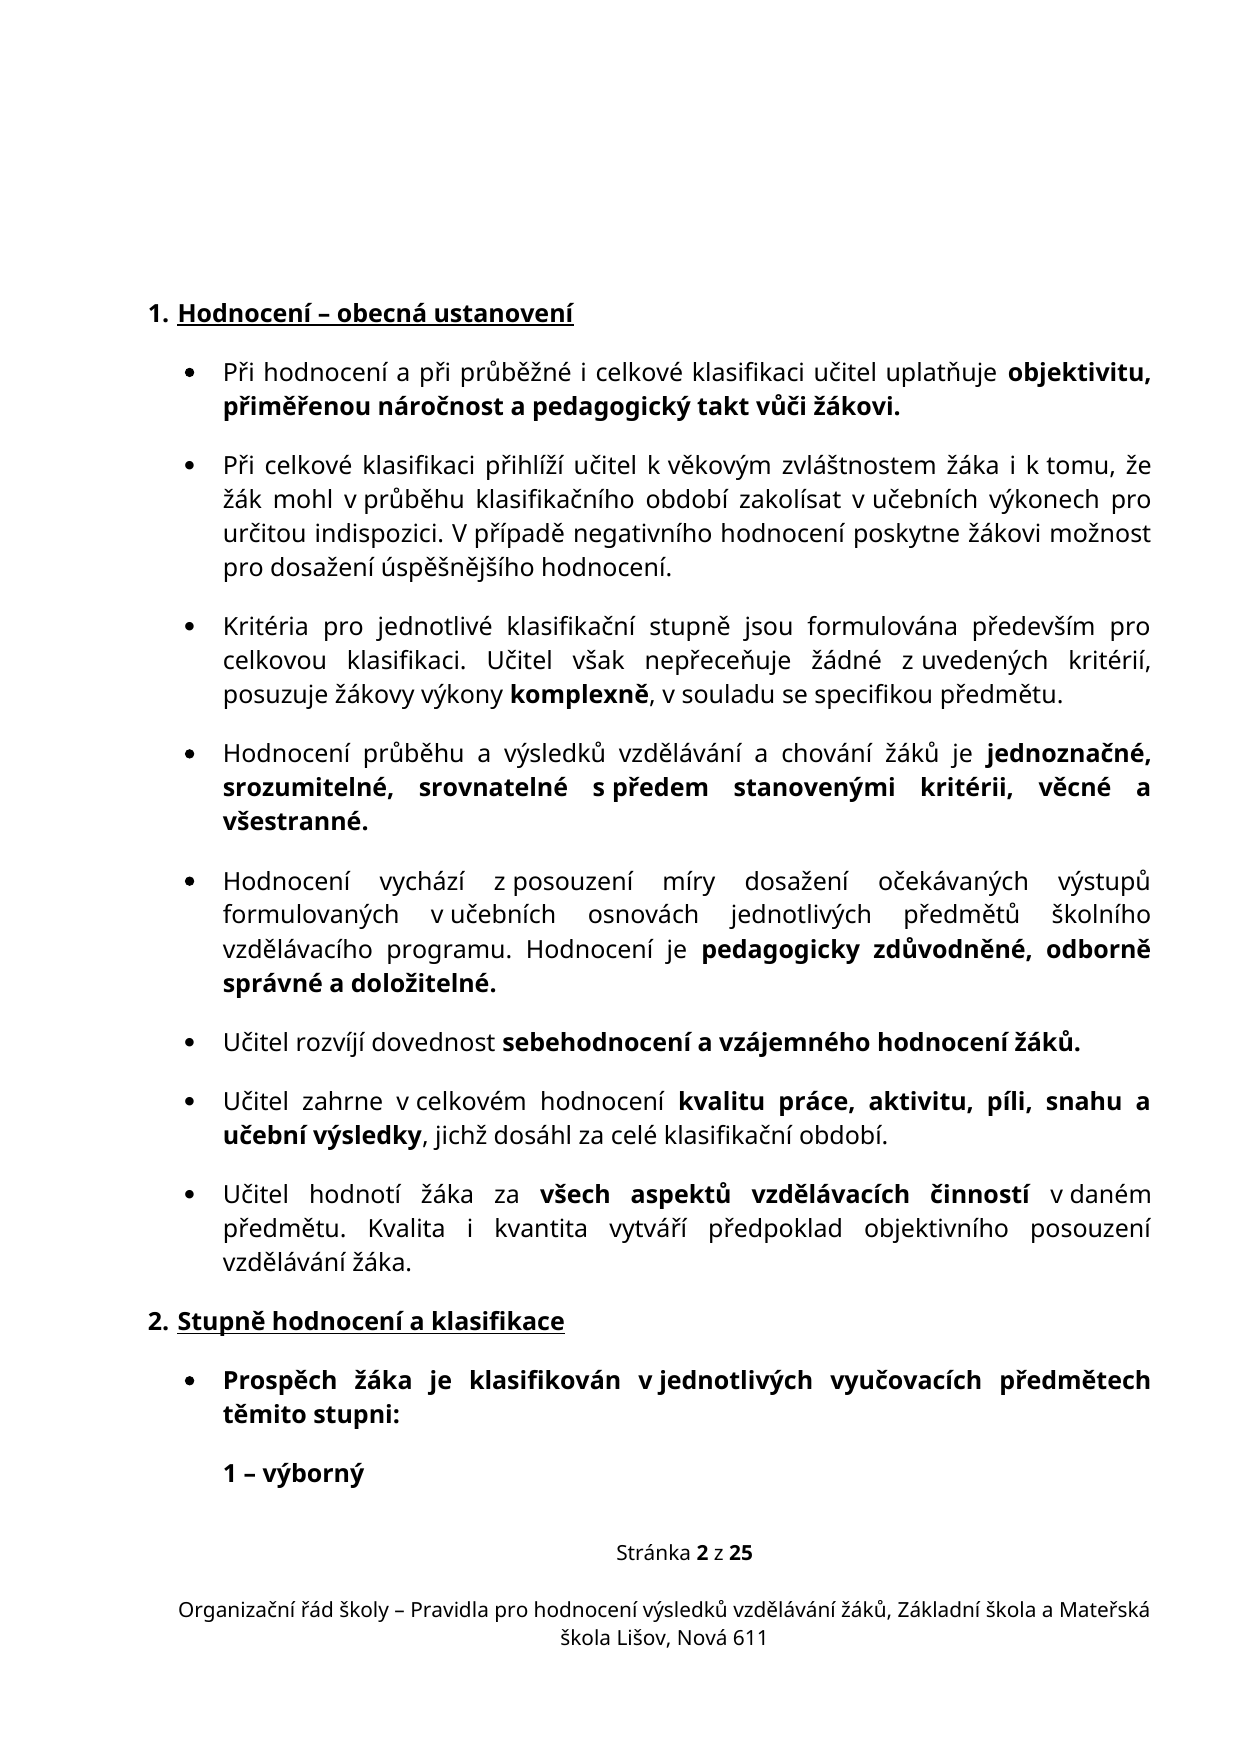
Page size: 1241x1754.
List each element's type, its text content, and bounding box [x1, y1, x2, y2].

list Při hodnocení a při průběžné i celkové klasifikaci učitel uplatňuje objektivitu, přiměřenou náročnost a pedagogický takt vůči žákovi. [185, 354, 1152, 422]
list Učitel rozvíjí dovednost sebehodnocení a vzájemného hodnocení žáků. [185, 1024, 1152, 1058]
list Při celkové klasifikaci přihlíží učitel k věkovým zvláštnostem žáka i k tomu, že žák mohl v průběhu klasifikačního období zakolísat v učebních výkonech pro určitou indispozici. V případě negativního hodnocení poskytne žákovi možnost pro dosažení úspěšnějšího hodnocení. [185, 447, 1152, 584]
list Hodnocení průběhu a výsledků vzdělávání a chování žáků je jednoznačné, srozumitelné, srovnatelné s předem stanovenými kritérii, věcné a všestranné. [185, 736, 1152, 838]
list Kritéria pro jednotlivé klasifikační stupně jsou formulována především pro celkovou klasifikaci. Učitel však nepřeceňuje žádné z uvedených kritérií, posuzuje žákovy výkony komplexně, v souladu se specifikou předmětu. [185, 609, 1152, 711]
list Učitel zahrne v celkovém hodnocení kvalitu práce, aktivitu, píli, snahu a učební výsledky, jichž dosáhl za celé klasifikační období. [185, 1083, 1152, 1152]
list Hodnocení – obecná ustanovení [148, 295, 1152, 329]
list 1 – výborný [223, 1456, 1152, 1490]
list Učitel hodnotí žáka za všech aspektů vzdělávacích činností v daném předmětu. Kvalita i kvantita vytváří předpoklad objektivního posouzení vzdělávání žáka. [185, 1177, 1152, 1279]
list Prospěch žáka je klasifikován v jednotlivých vyučovacích předmětech těmito stupni: [185, 1363, 1152, 1431]
list Hodnocení vychází z posouzení míry dosažení očekávaných výstupů formulovaných v učebních osnovách jednotlivých předmětů školního vzdělávacího programu. Hodnocení je pedagogicky zdůvodněné, odborně správné a doložitelné. [185, 863, 1152, 999]
list Stupně hodnocení a klasifikace [148, 1304, 1152, 1338]
